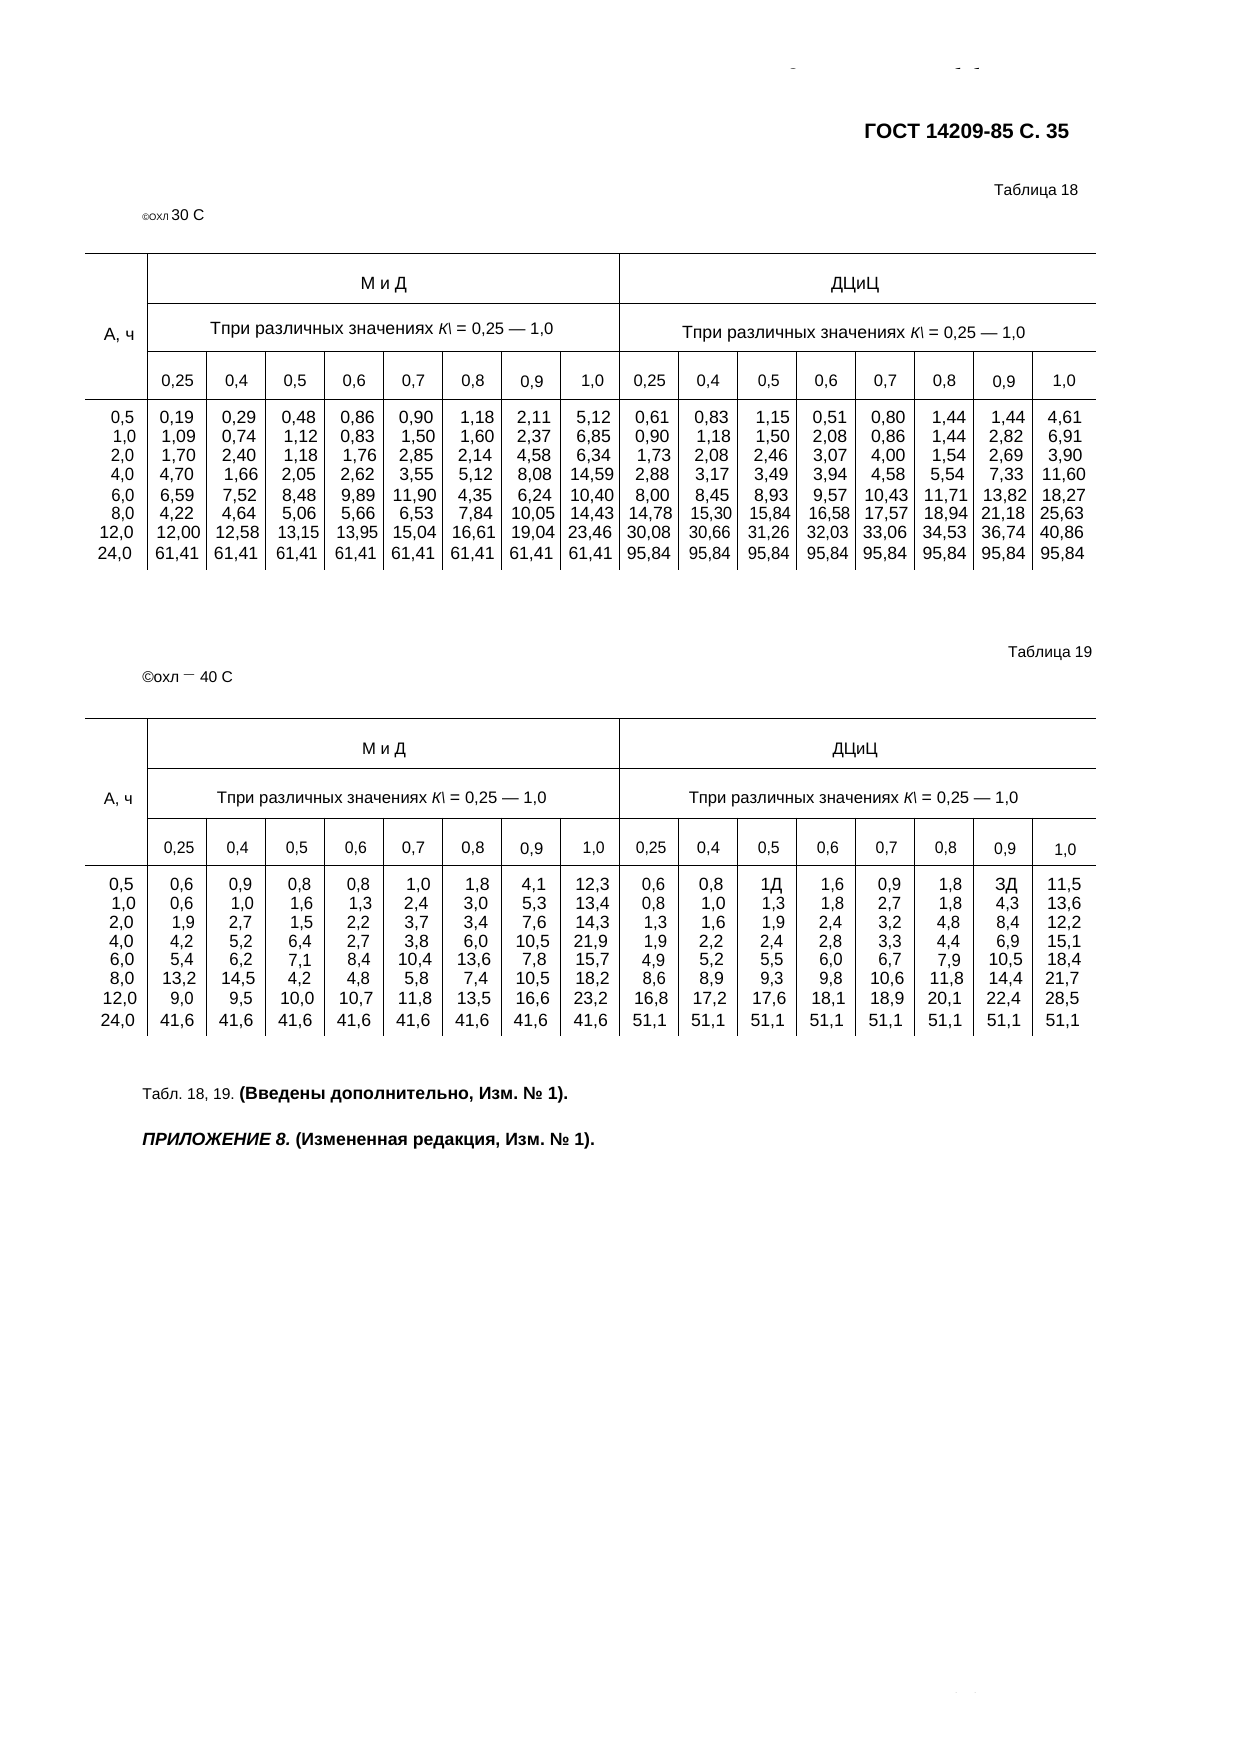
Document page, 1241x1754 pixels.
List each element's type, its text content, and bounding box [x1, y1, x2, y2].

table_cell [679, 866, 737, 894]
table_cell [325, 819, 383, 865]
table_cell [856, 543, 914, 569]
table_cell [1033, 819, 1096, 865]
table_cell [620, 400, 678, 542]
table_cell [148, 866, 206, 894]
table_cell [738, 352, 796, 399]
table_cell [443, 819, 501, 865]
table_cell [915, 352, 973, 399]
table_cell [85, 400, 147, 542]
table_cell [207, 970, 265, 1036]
text ПРИЛОЖЕНИЕ 8. (Измененная редакция, Изм. № 1). [142, 1129, 1107, 1149]
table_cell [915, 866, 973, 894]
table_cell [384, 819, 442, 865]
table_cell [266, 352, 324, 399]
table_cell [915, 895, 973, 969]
text ©ОХЛ 30 С [142, 205, 1107, 223]
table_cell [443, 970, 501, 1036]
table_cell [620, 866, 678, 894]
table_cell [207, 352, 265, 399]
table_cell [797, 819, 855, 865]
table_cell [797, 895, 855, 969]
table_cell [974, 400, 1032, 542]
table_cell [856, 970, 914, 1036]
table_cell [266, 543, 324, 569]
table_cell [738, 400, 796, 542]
text Таблица 19 [73, 642, 1092, 660]
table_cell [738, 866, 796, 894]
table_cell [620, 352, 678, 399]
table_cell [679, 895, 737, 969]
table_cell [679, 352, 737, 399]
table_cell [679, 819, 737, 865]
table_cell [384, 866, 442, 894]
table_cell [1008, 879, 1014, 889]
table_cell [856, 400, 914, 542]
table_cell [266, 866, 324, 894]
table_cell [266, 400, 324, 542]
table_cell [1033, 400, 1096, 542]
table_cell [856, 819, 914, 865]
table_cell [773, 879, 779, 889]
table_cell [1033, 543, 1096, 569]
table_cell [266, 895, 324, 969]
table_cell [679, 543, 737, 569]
text Таблица 18 [73, 180, 1078, 198]
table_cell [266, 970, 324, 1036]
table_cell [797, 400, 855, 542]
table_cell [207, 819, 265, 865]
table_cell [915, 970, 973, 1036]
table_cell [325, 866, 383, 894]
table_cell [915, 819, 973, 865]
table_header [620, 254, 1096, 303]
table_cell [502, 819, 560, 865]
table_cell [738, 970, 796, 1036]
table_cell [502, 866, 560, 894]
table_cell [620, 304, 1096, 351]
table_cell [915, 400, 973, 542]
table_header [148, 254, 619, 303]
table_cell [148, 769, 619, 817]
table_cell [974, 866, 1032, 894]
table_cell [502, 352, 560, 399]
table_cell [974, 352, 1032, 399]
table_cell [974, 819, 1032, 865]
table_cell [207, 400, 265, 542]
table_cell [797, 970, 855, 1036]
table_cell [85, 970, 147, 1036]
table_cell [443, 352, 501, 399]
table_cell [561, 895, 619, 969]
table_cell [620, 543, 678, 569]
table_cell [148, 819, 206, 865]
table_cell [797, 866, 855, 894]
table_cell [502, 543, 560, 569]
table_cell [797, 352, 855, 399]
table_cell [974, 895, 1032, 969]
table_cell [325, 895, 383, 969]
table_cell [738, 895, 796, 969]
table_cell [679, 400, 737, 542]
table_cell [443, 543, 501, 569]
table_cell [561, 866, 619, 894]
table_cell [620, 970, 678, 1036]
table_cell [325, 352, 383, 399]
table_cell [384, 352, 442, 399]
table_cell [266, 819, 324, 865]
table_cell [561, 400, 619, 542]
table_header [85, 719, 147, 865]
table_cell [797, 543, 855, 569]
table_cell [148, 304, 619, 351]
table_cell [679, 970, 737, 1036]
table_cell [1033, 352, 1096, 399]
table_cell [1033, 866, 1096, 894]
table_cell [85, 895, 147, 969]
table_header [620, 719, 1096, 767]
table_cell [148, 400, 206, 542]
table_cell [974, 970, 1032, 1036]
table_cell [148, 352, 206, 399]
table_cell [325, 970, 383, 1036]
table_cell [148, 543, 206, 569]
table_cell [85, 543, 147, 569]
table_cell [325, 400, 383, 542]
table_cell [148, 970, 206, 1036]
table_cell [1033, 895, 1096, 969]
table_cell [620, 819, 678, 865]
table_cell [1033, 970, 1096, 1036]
text Табл. 18, 19. (Введены дополнительно, Изм. № 1). [142, 1083, 1107, 1103]
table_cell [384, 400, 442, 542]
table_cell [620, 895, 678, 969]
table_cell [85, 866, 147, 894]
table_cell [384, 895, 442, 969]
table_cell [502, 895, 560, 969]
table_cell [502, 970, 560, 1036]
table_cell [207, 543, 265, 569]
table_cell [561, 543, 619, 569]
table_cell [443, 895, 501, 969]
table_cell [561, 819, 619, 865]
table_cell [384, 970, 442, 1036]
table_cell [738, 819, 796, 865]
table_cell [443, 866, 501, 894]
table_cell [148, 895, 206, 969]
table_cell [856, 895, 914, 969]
subtitle ГОСТ 14209-85 С. 35 [73, 119, 1069, 143]
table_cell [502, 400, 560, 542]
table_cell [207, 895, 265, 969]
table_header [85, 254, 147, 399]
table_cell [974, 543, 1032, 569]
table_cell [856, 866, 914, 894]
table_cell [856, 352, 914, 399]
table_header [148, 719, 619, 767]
text ©охл — 40 С [142, 667, 1107, 685]
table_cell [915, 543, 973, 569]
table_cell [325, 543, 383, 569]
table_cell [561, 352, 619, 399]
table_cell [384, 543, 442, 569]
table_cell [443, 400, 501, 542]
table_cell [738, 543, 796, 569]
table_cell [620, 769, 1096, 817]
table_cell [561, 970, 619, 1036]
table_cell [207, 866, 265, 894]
